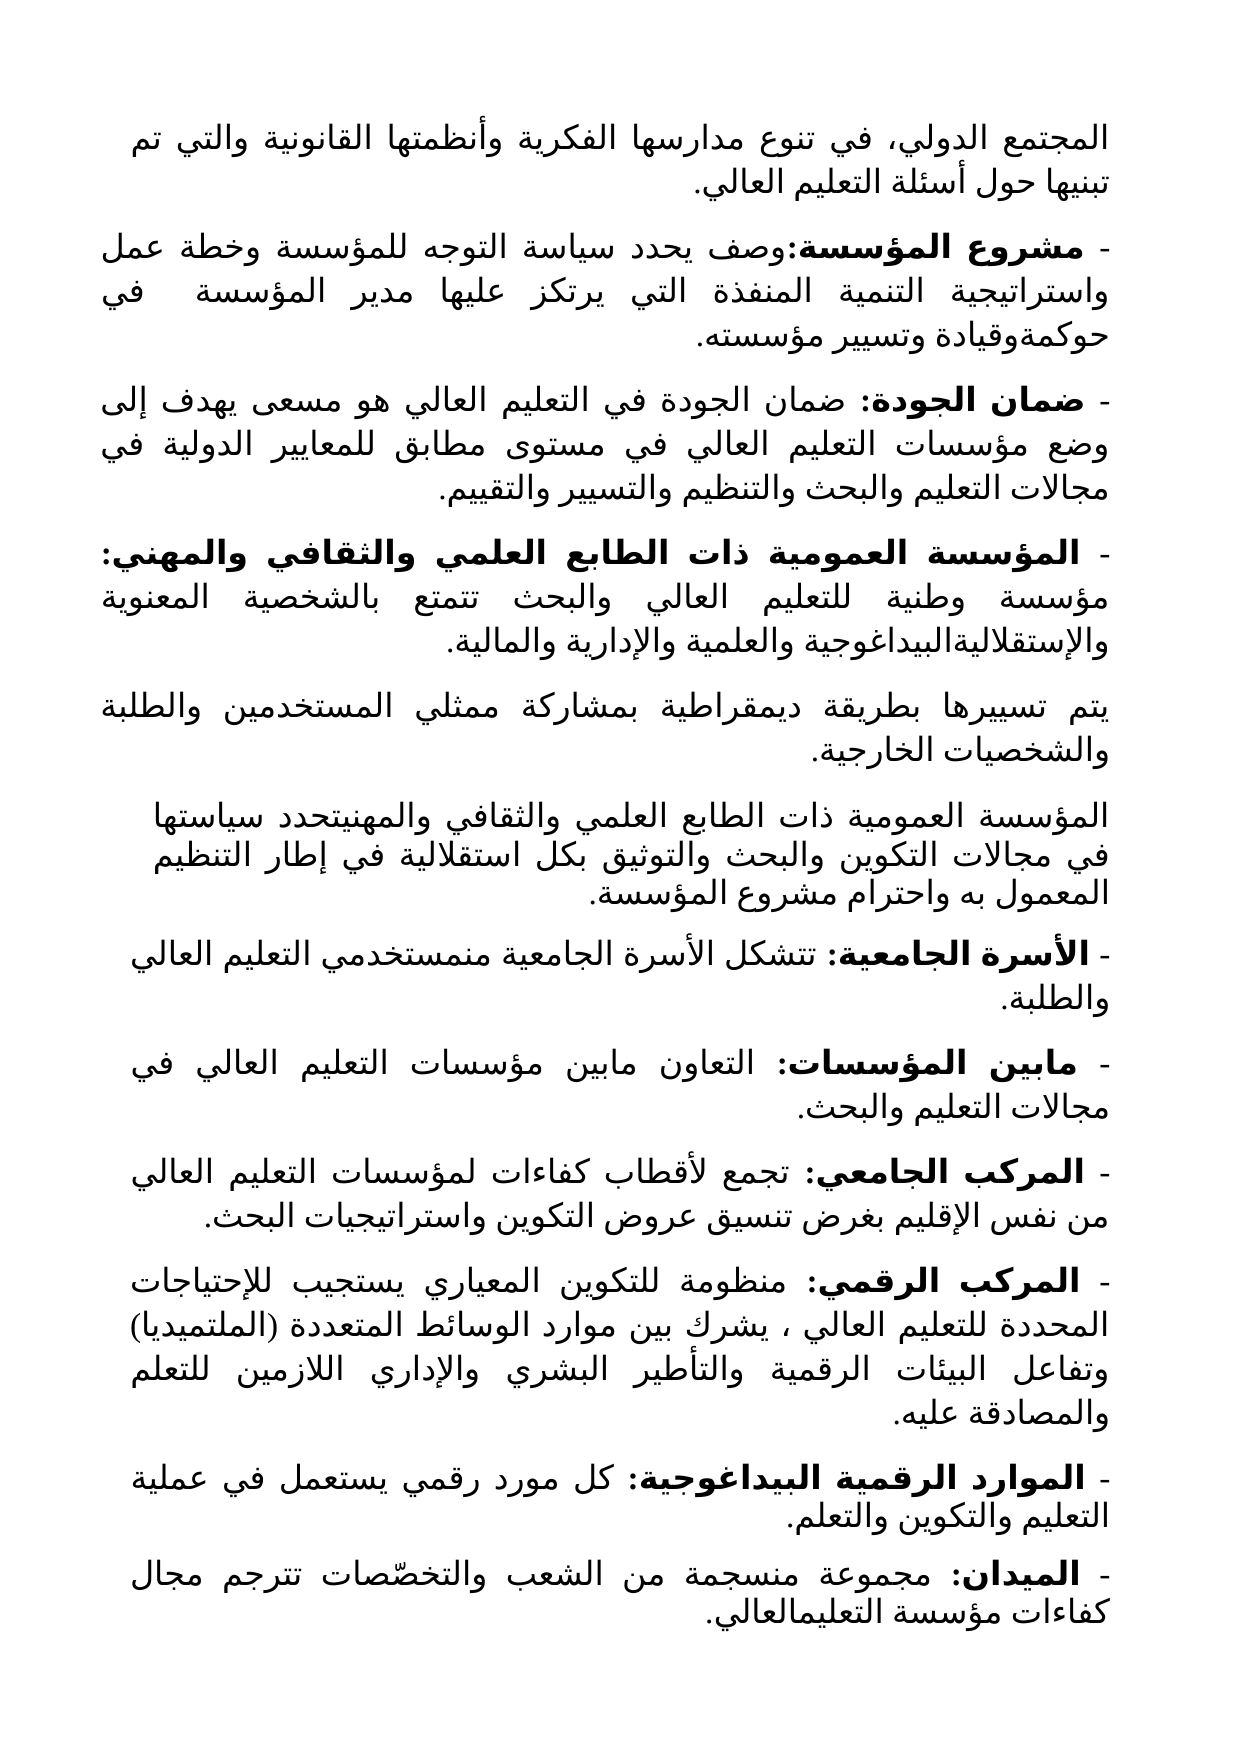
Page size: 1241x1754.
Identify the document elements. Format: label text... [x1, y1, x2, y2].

text - المؤسسة العمومية ذات الطابع العلمي والثقافي والمهني: مؤسسة وطنية للتعليم العالي والبحث تتمتع بالشخصية المعنوية والإستقلاليةالبيداغوجية والعلمية والإدارية والمالية. [100, 533, 1110, 659]
text - المركب الرقمي: منظومة للتكوين المعياري يستجيب للإحتياجات المحددة للتعليم العالي ، يشرك بين موارد الوسائط المتعددة (الملتميديا) وتفاعل البيئات الرقمية والتأطير البشري والإداري اللازمين للتعلم والمصادقة عليه. [130, 1261, 1110, 1432]
text - الميدان: مجموعة منسجمة من الشعب والتخصّصات تترجم مجال كفاءات مؤسسة التعليمالعالي. [130, 1554, 1110, 1631]
text - ضمان الجودة: ضمان الجودة في التعليم العالي هو مسعى يهدف إلى وضع مؤسسات التعليم العالي في مستوى مطابق للمعايير الدولية في مجالات التعليم والبحث والتنظيم والتسيير والتقييم. [100, 380, 1110, 507]
text - الأسرة الجامعية: تتشكل الأسرة الجامعية منمستخدمي التعليم العالي والطلبة. [130, 934, 1110, 1017]
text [130, 118, 1110, 201]
text المؤسسة العمومية ذات الطابع العلمي والثقافي والمهنيتحدد سياستها في مجالات التكوين والبحث والتوثيق بكل استقلالية في إطار التنظيم المعمول به واحترام مشروع المؤسسة. [152, 797, 1110, 912]
text - مابين المؤسسات: التعاون مابين مؤسسات التعليم العالي في مجالات التعليم والبحث. [130, 1043, 1110, 1126]
text - مشروع المؤسسة:وصف يحدد سياسة التوجه للمؤسسة وخطة عمل واستراتيجية التنمية المنفذة التي يرتكز عليها مدير المؤسسة في حوكمةوقيادة وتسيير مؤسسته. [100, 227, 1110, 353]
text - المركب الجامعي: تجمع لأقطاب كفاءات لمؤسسات التعليم العالي من نفس الإقليم بغرض تنسيق عروض التكوين واستراتيجيات البحث. [130, 1152, 1110, 1234]
text يتم تسييرها بطريقة ديمقراطية بمشاركة ممثلي المستخدمين والطلبة والشخصيات الخارجية. [100, 686, 1110, 768]
text - الموارد الرقمية البيداغوجية: كل مورد رقمي يستعمل في عملية التعليم والتكوين والتعلم. [130, 1458, 1110, 1535]
